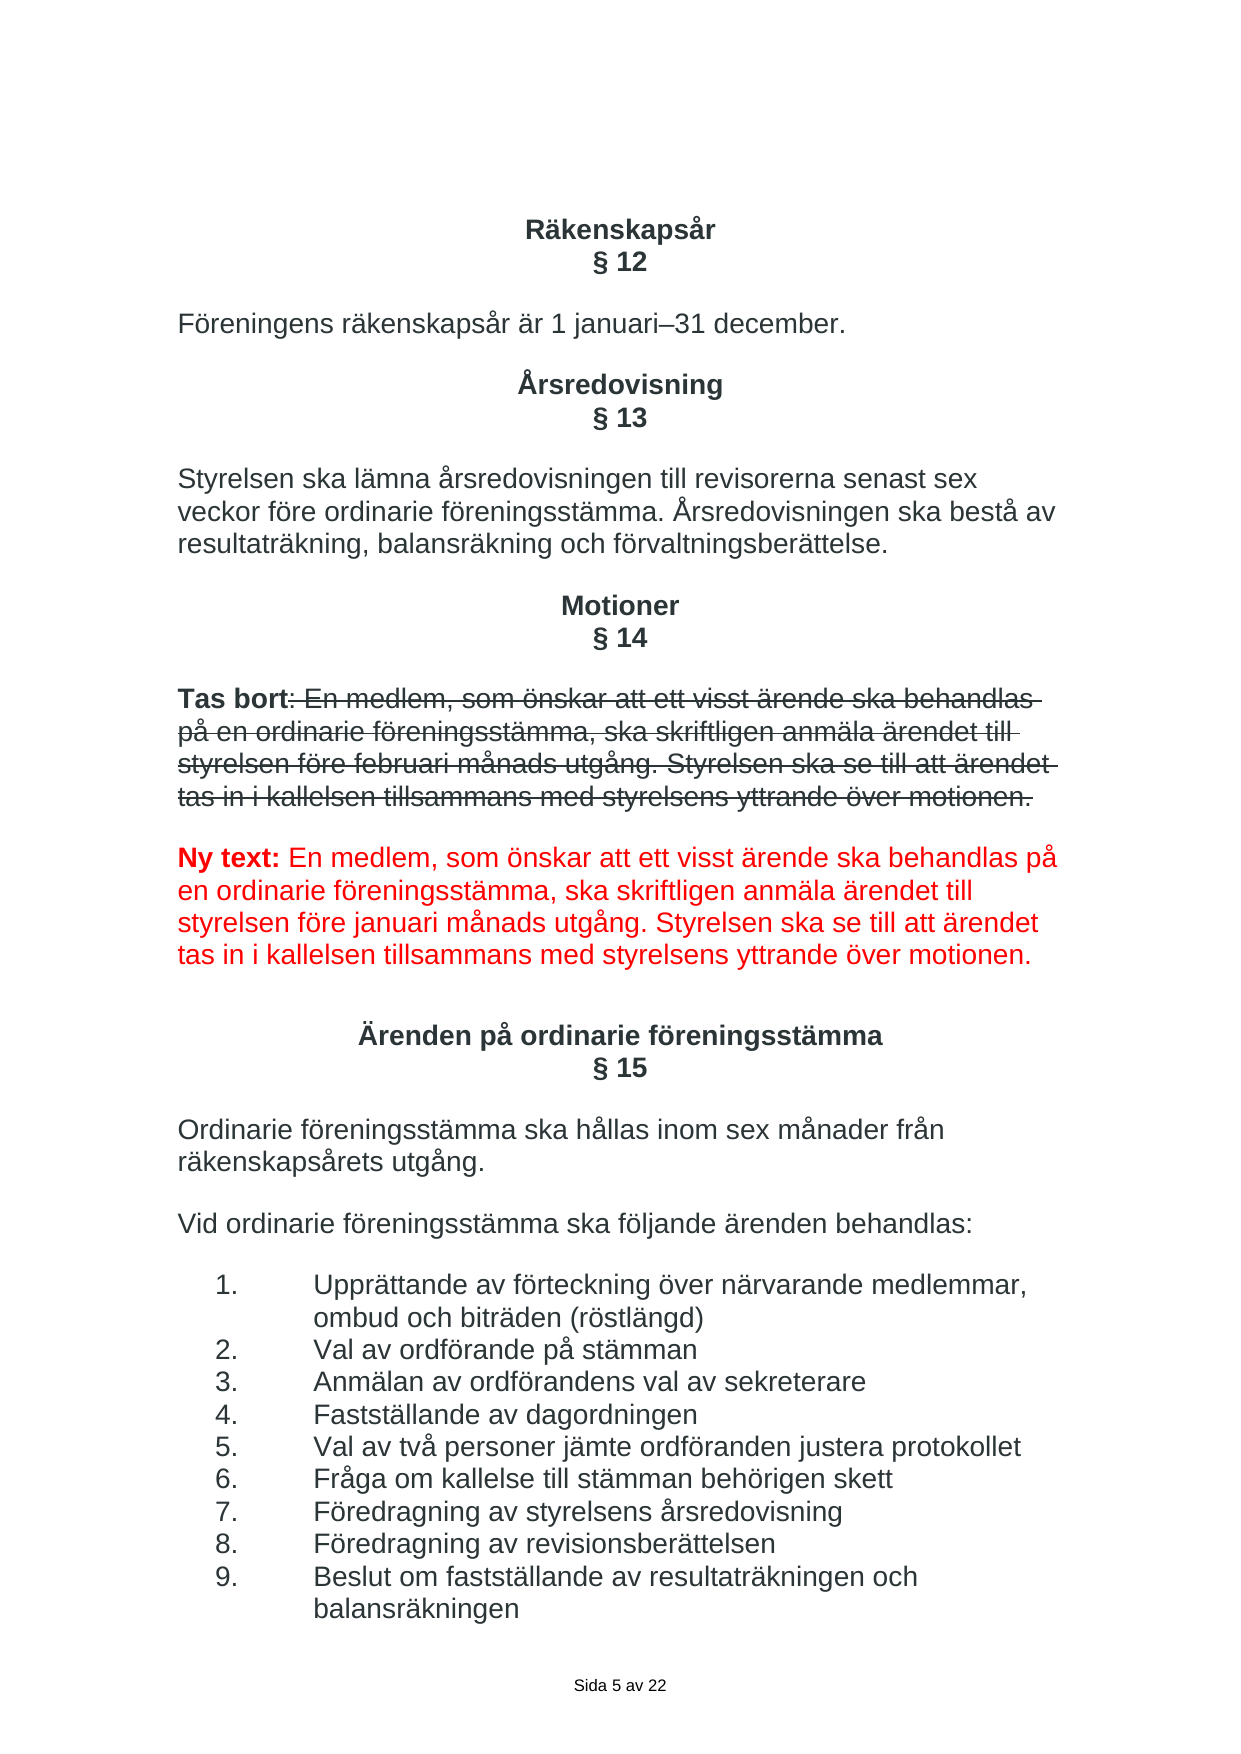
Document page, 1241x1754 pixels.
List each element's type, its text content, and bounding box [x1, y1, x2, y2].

text Ärenden på ordinarie föreningsstämma § 15 [177, 1019, 1063, 1083]
text Årsredovisning § 13 [177, 368, 1063, 433]
list Föredragning av revisionsberättelsen [215, 1527, 1063, 1560]
list Beslut om fastställande av resultaträkningen och balansräkningen [215, 1560, 1063, 1624]
text Motioner § 14 [177, 588, 1063, 653]
list Föredragning av styrelsens årsredovisning [215, 1495, 1063, 1527]
text Ordinarie föreningsstämma ska hållas inom sex månader från räkenskapsårets utgång. [177, 1113, 1063, 1177]
list Upprättande av förteckning över närvarande medlemmar, ombud och biträden (röstlängd) [215, 1268, 1063, 1333]
list Val av ordförande på stämman [215, 1333, 1063, 1365]
text Ny text: En medlem, som önskar att ett visst ärende ska behandlas på en ordinarie föreningsstämma, ska skriftligen anmäla ärendet till styrelsen före januari månads utgång. Styrelsen ska se till att ärendet tas in i kallelsen tillsammans med styrelsens yttrande över motionen. [177, 841, 1063, 1002]
list Fastställande av dagordningen [215, 1398, 1063, 1430]
text Räkenskapsår § 12 [177, 213, 1063, 277]
list Anmälan av ordförandens val av sekreterare [215, 1365, 1063, 1398]
list Val av två personer jämte ordföranden justera protokollet [215, 1430, 1063, 1462]
text Styrelsen ska lämna årsredovisningen till revisorerna senast sex veckor före ordinarie föreningsstämma. Årsredovisningen ska bestå av resultaträkning, balansräkning och förvaltningsberättelse. [177, 462, 1063, 559]
list Fråga om kallelse till stämman behörigen skett [215, 1462, 1063, 1495]
text Föreningens räkenskapsår är 1 januari–31 december. [177, 307, 1063, 339]
text Vid ordinarie föreningsstämma ska följande ärenden behandlas: [177, 1207, 1063, 1239]
text Tas bort: En medlem, som önskar att ett visst ärende ska behandlas på en ordinarie föreningsstämma, ska skriftligen anmäla ärendet till styrelsen före februari månads utgång. Styrelsen ska se till att ärendet tas in i kallelsen tillsammans med styrelsens yttrande över motionen. [177, 682, 1063, 812]
